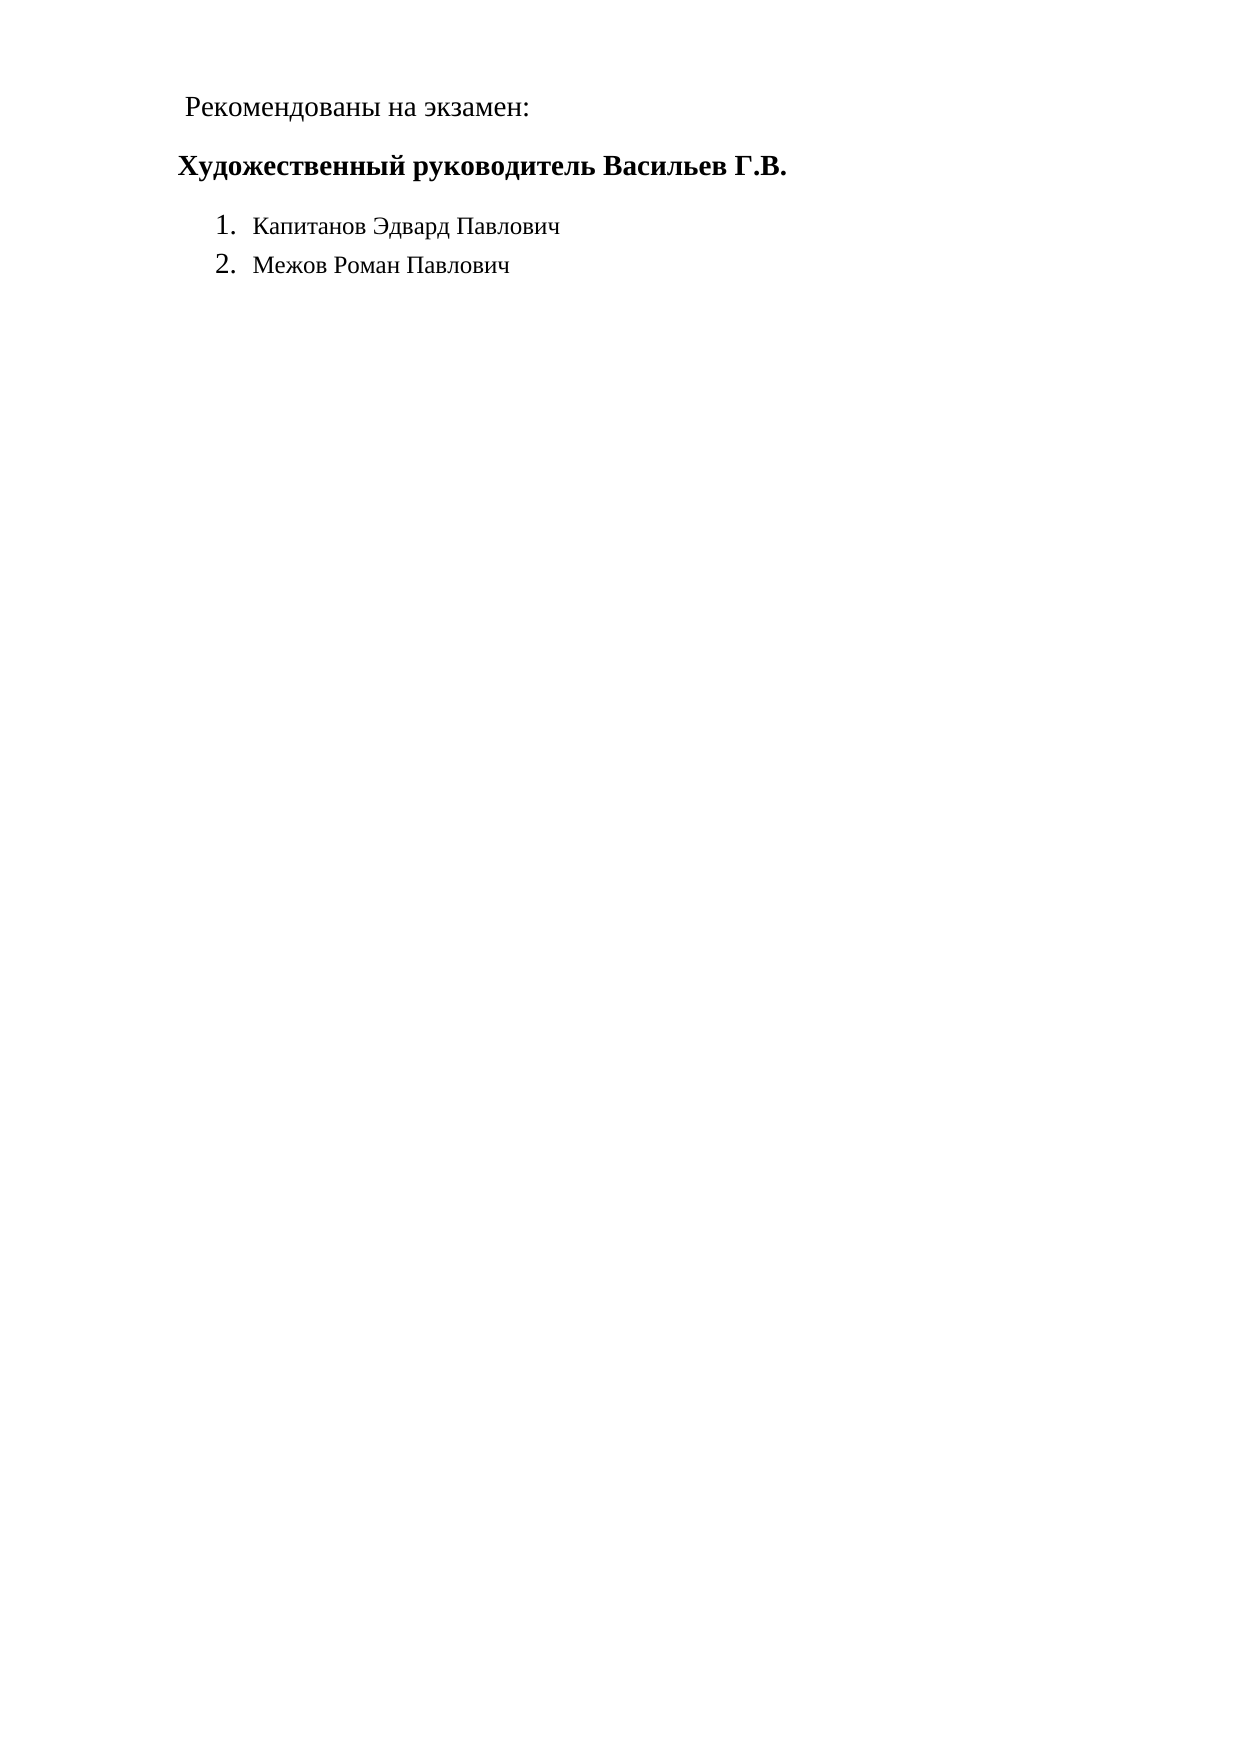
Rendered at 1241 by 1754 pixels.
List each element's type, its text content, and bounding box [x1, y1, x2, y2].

text Рекомендованы на экзамен: [177, 89, 1152, 122]
text Художественный руководитель Васильев Г.В. [177, 148, 1152, 182]
list Межов Роман Павлович [215, 246, 1152, 279]
list Капитанов Эдвард Павлович [215, 207, 1152, 241]
